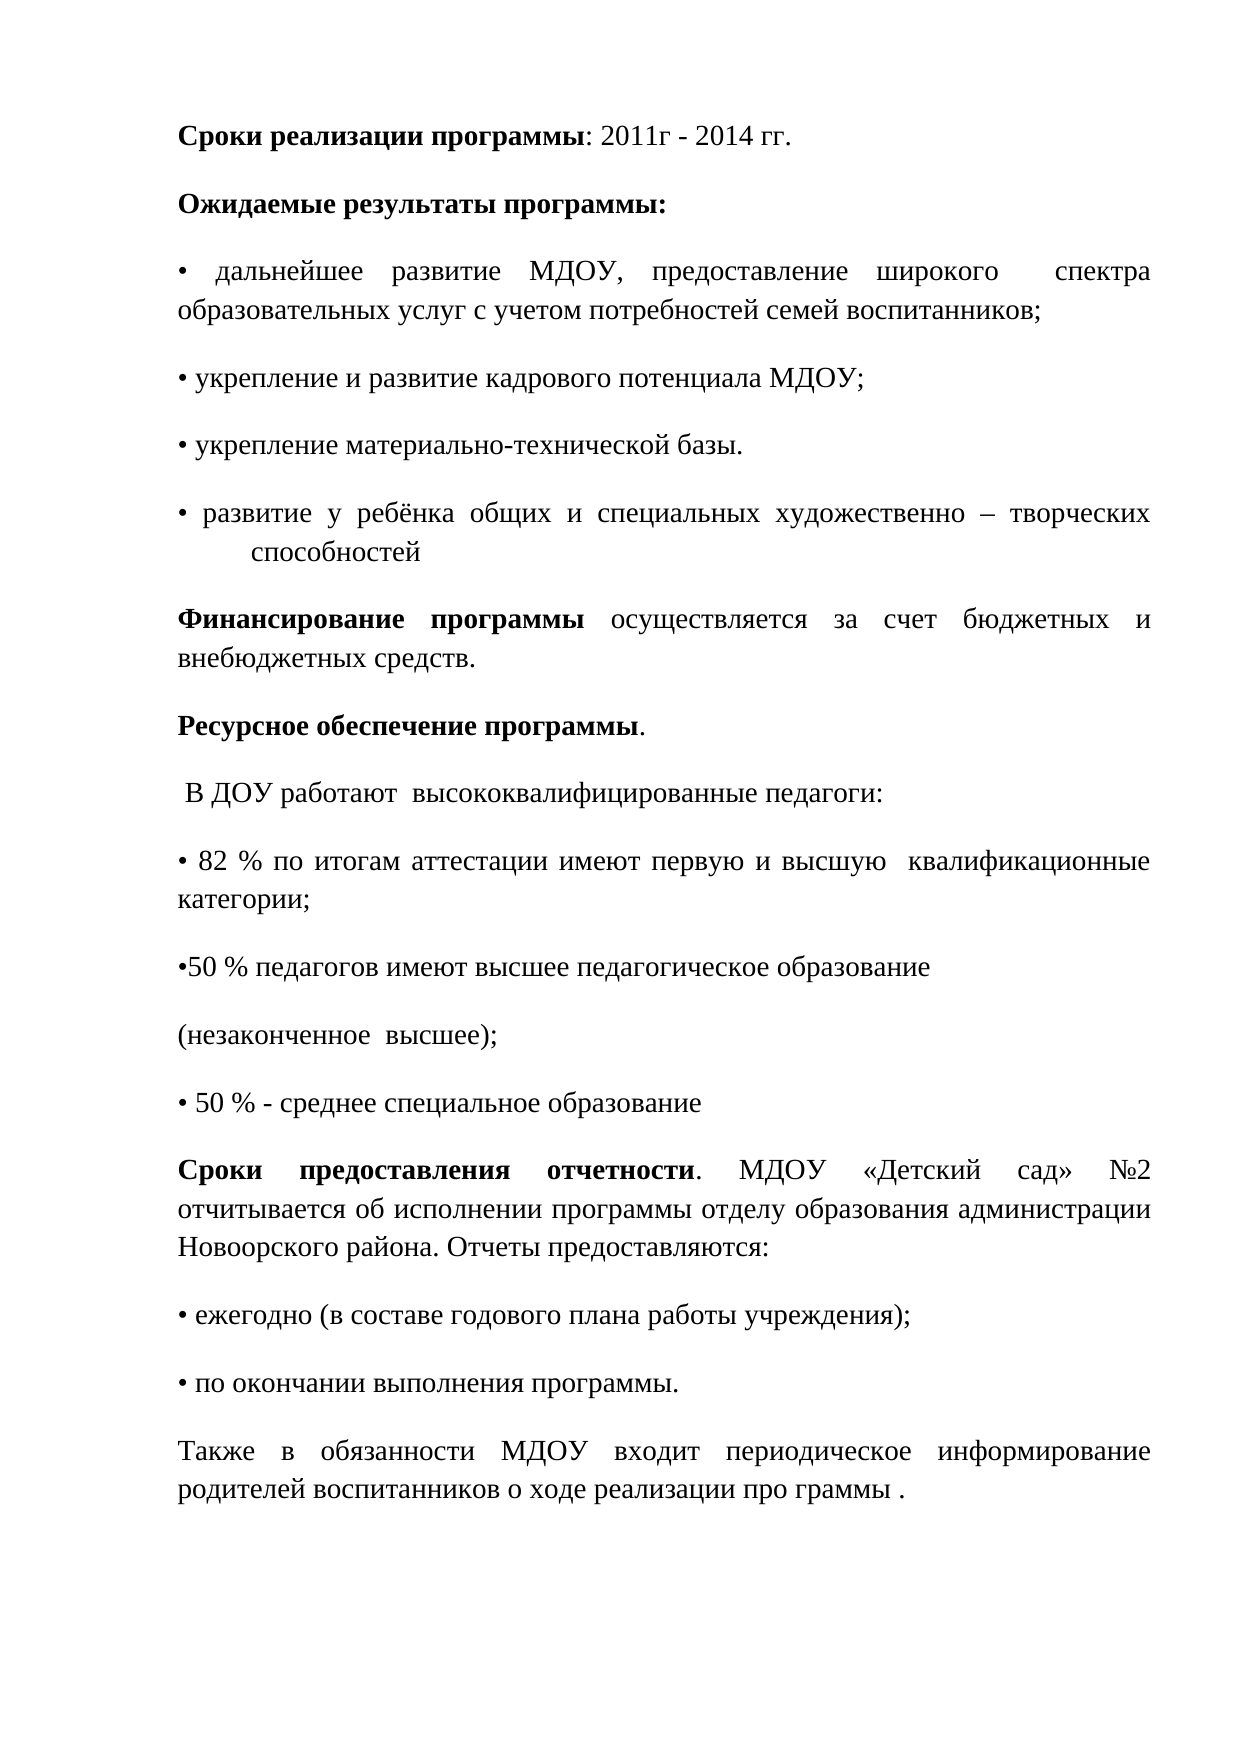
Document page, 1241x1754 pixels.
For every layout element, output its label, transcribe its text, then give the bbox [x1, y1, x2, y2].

text • дальнейшее развитие МДОУ, предоставление широкого спектра образовательных услуг с учетом потребностей семей воспитанников; [177, 253, 1152, 326]
text Финансирование программы осуществляется за счет бюджетных и внебюджетных средств. [177, 601, 1152, 673]
text • 82 % по итогам аттестации имеют первую и высшую квалификационные категории; [177, 843, 1152, 915]
text • укрепление и развитие кадрового потенциала МДОУ; [177, 360, 1152, 393]
text Сроки предоставления отчетности. МДОУ «Детский сад» №2 отчитывается об исполнении программы отделу образования администрации Новоорского района. Отчеты предоставляются: [177, 1152, 1152, 1263]
text В ДОУ работают высококвалифицированные педагоги: [177, 775, 1152, 809]
text (незаконченное высшее); [177, 1017, 1152, 1051]
text • укрепление материально-технической базы. [177, 427, 1152, 461]
text Ожидаемые результаты программы: [177, 186, 1152, 219]
text • ежегодно (в составе годового плана работы учреждения); [177, 1297, 1152, 1331]
text Ресурсное обеспечение программы. [177, 708, 1152, 741]
text •50 % педагогов имеют высшее педагогическое образование [177, 949, 1152, 983]
text Также в обязанности МДОУ входит периодическое информирование родителей воспитанников о ходе реализации про граммы . [177, 1433, 1152, 1505]
text Сроки реализации программы: 2011г - 2014 гг. [177, 118, 1152, 152]
text • по окончании выполнения программы. [177, 1365, 1152, 1398]
text • развитие у ребёнка общих и специальных художественно – творческих способностей [177, 495, 1152, 567]
text • 50 % - среднее специальное образование [177, 1085, 1152, 1118]
